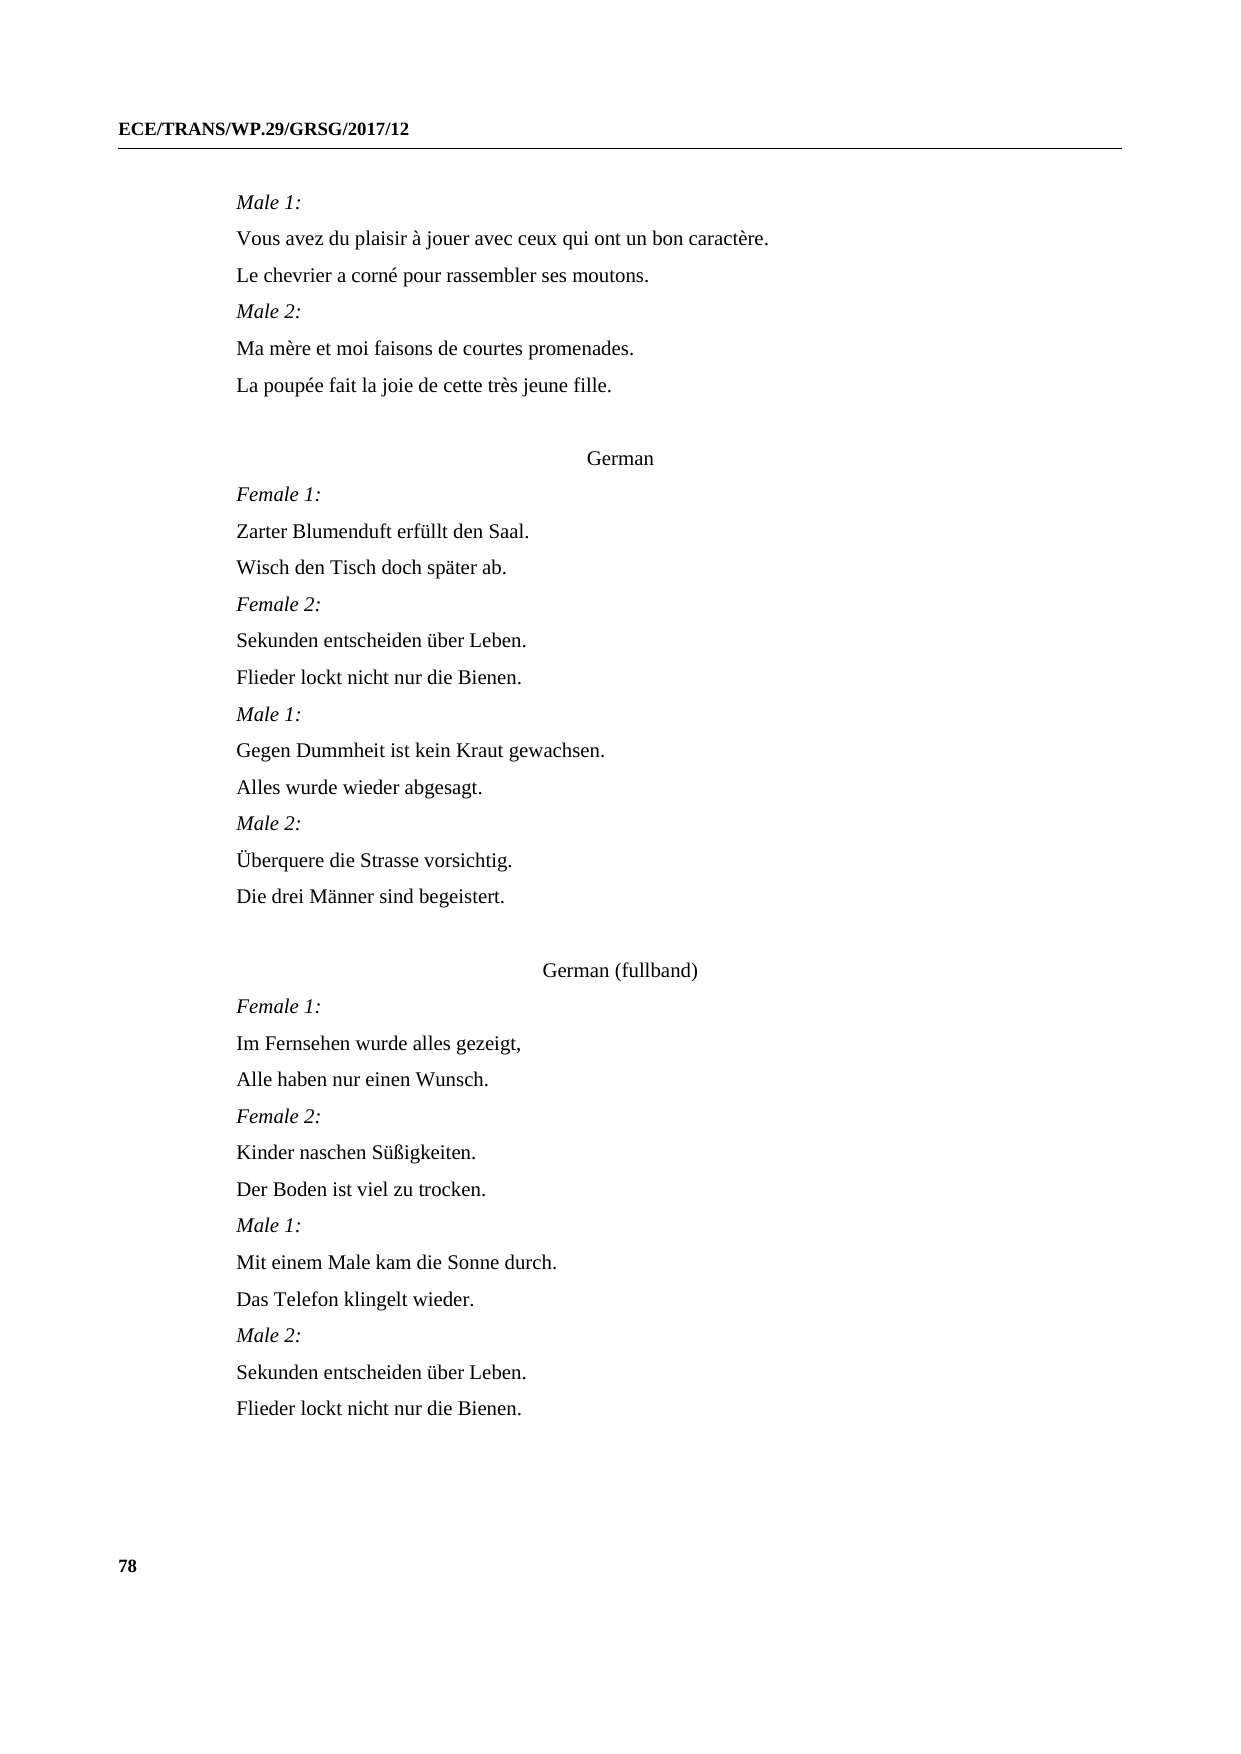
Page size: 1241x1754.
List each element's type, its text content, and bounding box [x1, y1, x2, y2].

text Male 1: [236, 702, 1004, 726]
text Female 2: [236, 592, 1004, 616]
text Vous avez du plaisir à jouer avec ceux qui ont un bon caractère. [236, 226, 1004, 250]
text Überquere die Strasse vorsichtig. [236, 848, 1004, 872]
text Male 2: [236, 299, 1004, 323]
text Flieder lockt nicht nur die Bienen. [236, 1396, 1004, 1420]
text Alle haben nur einen Wunsch. [236, 1067, 1004, 1091]
text Male 1: [236, 1213, 1004, 1237]
text Wisch den Tisch doch später ab. [236, 555, 1004, 579]
text La poupée fait la joie de cette très jeune fille. [236, 372, 1004, 397]
text Der Boden ist viel zu trocken. [236, 1177, 1004, 1201]
text German (fullband) [236, 957, 1004, 982]
text Gegen Dummheit ist kein Kraut gewachsen. [236, 738, 1004, 762]
text Female 1: [236, 482, 1004, 506]
text Kinder naschen Süßigkeiten. [236, 1140, 1004, 1164]
text Alles wurde wieder abgesagt. [236, 775, 1004, 799]
text Male 2: [236, 811, 1004, 835]
text Sekunden entscheiden über Leben. [236, 628, 1004, 652]
text Female 1: [236, 994, 1004, 1018]
text Mit einem Male kam die Sonne durch. [236, 1250, 1004, 1274]
text German [236, 446, 1004, 470]
text Female 2: [236, 1104, 1004, 1128]
text Die drei Männer sind begeistert. [236, 884, 1004, 908]
text Male 2: [236, 1323, 1004, 1347]
text Im Fernsehen wurde alles gezeigt, [236, 1031, 1004, 1055]
text Das Telefon klingelt wieder. [236, 1287, 1004, 1311]
text Zarter Blumenduft erfüllt den Saal. [236, 519, 1004, 543]
text Ma mère et moi faisons de courtes promenades. [236, 336, 1004, 360]
text Sekunden entscheiden über Leben. [236, 1360, 1004, 1384]
text Male 1: [236, 190, 1004, 214]
text Flieder lockt nicht nur die Bienen. [236, 665, 1004, 689]
text Le chevrier a corné pour rassembler ses moutons. [236, 263, 1004, 287]
